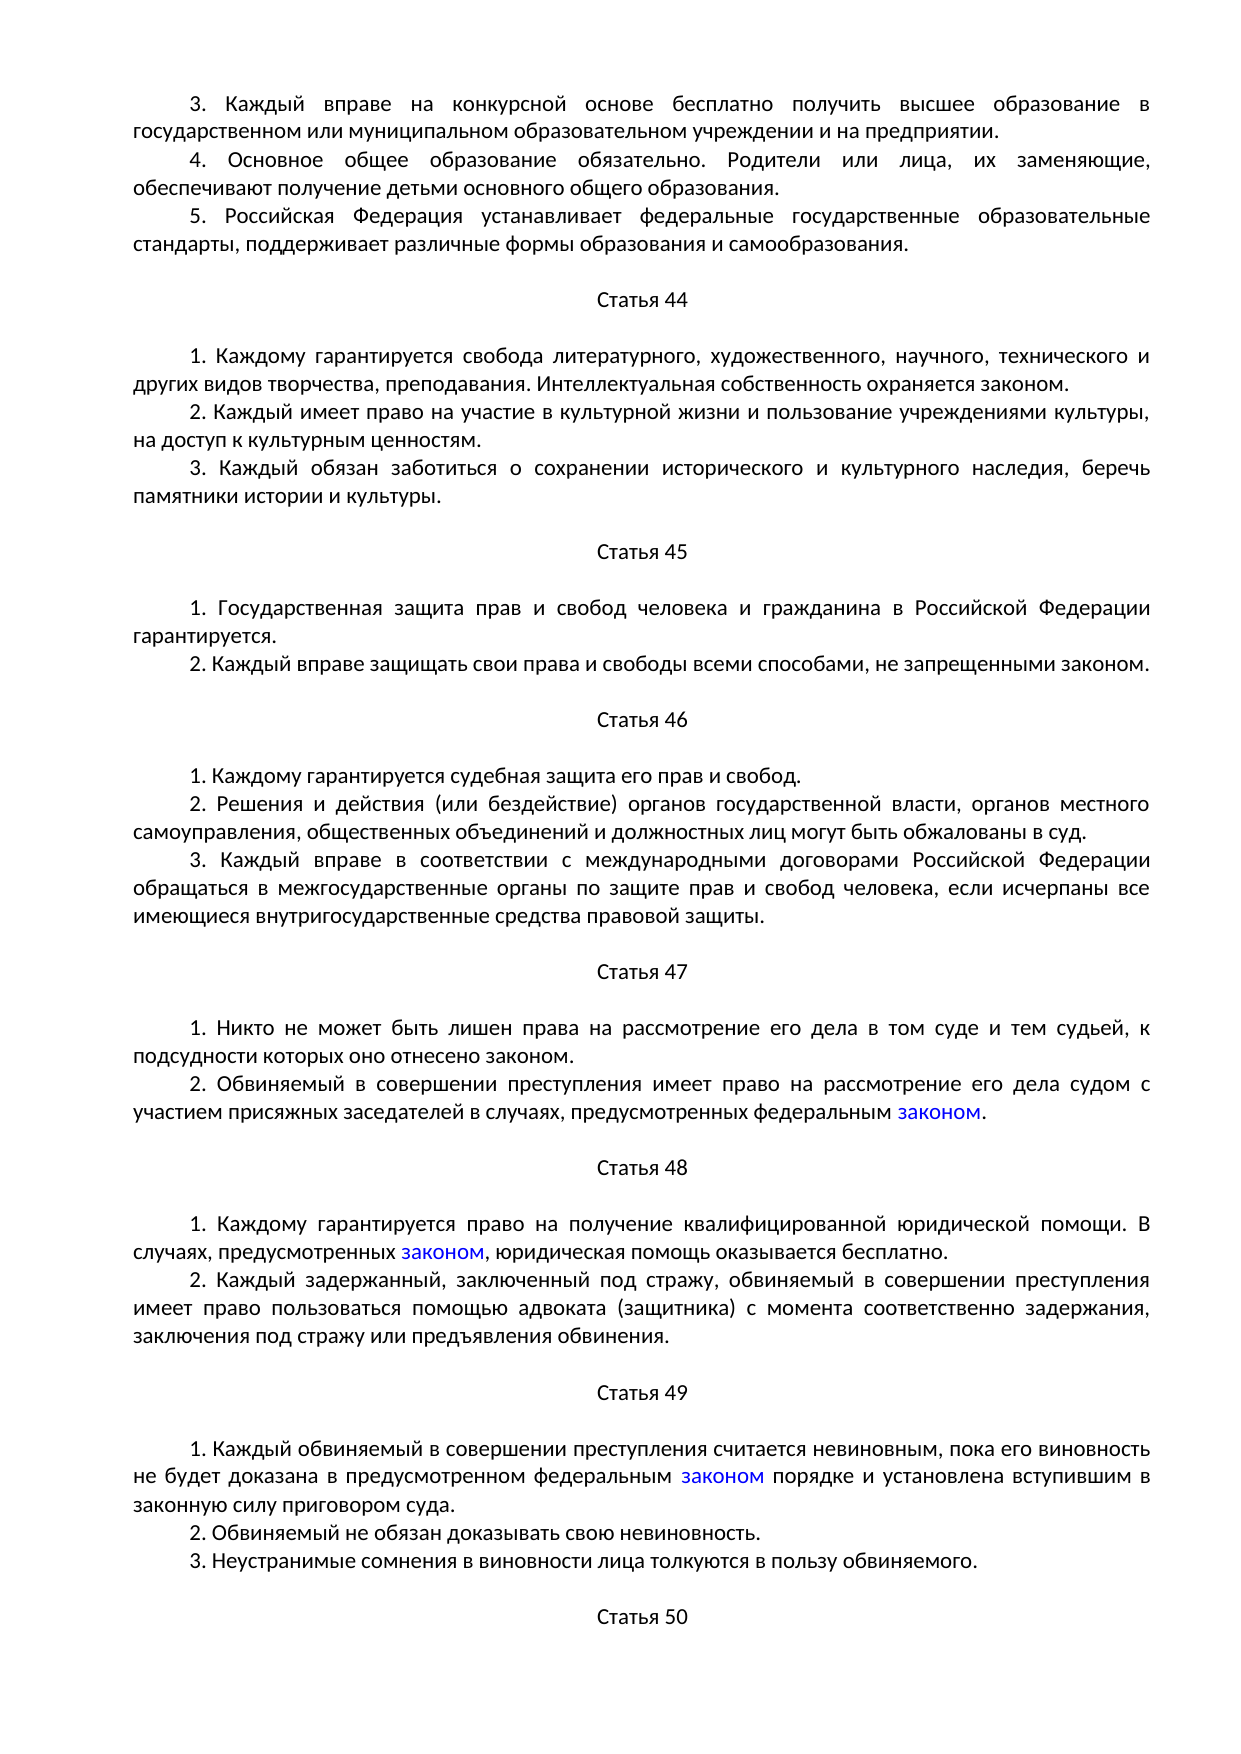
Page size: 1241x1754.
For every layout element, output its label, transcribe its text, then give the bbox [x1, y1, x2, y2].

text 1. Каждому гарантируется судебная защита его прав и свобод. [133, 761, 1152, 789]
text 2. Каждый имеет право на участие в культурной жизни и пользование учреждениями культуры, на доступ к культурным ценностям. [133, 397, 1152, 453]
text 2. Каждый вправе защищать свои права и свободы всеми способами, не запрещенными законом. [133, 649, 1152, 677]
text 2. Каждый задержанный, заключенный под стражу, обвиняемый в совершении преступления имеет право пользоваться помощью адвоката (защитника) с момента соответственно задержания, заключения под стражу или предъявления обвинения. [133, 1266, 1152, 1349]
text 2. Обвиняемый не обязан доказывать свою невиновность. [133, 1518, 1152, 1546]
text 3. Неустранимые сомнения в виновности лица толкуются в пользу обвиняемого. [133, 1546, 1152, 1574]
text Статья 49 [133, 1378, 1152, 1406]
text 5. Российская Федерация устанавливает федеральные государственные образовательные стандарты, поддерживает различные формы образования и самообразования. [133, 201, 1152, 257]
text Статья 46 [133, 705, 1152, 733]
text 1. Каждому гарантируется свобода литературного, художественного, научного, технического и других видов творчества, преподавания. Интеллектуальная собственность охраняется законом. [133, 341, 1152, 397]
text Статья 47 [133, 957, 1152, 985]
text 1. Каждый обвиняемый в совершении преступления считается невиновным, пока его виновность не будет доказана в предусмотренном федеральным законом порядке и установлена вступившим в законную силу приговором суда. [133, 1434, 1152, 1518]
text 3. Каждый вправе в соответствии с международными договорами Российской Федерации обращаться в межгосударственные органы по защите прав и свобод человека, если исчерпаны все имеющиеся внутригосударственные средства правовой защиты. [133, 845, 1152, 929]
text 2. Обвиняемый в совершении преступления имеет право на рассмотрение его дела судом с участием присяжных заседателей в случаях, предусмотренных федеральным законом. [133, 1069, 1152, 1125]
text 2. Решения и действия (или бездействие) органов государственной власти, органов местного самоуправления, общественных объединений и должностных лиц могут быть обжалованы в суд. [133, 789, 1152, 845]
text 3. Каждый вправе на конкурсной основе бесплатно получить высшее образование в государственном или муниципальном образовательном учреждении и на предприятии. [133, 89, 1152, 145]
text 4. Основное общее образование обязательно. Родители или лица, их заменяющие, обеспечивают получение детьми основного общего образования. [133, 145, 1152, 201]
text 1. Государственная защита прав и свобод человека и гражданина в Российской Федерации гарантируется. [133, 593, 1152, 649]
text Статья 50 [133, 1602, 1152, 1630]
text 1. Никто не может быть лишен права на рассмотрение его дела в том суде и тем судьей, к подсудности которых оно отнесено законом. [133, 1013, 1152, 1069]
text Статья 44 [133, 285, 1152, 313]
text 1. Каждому гарантируется право на получение квалифицированной юридической помощи. В случаях, предусмотренных законом, юридическая помощь оказывается бесплатно. [133, 1209, 1152, 1266]
text Статья 48 [133, 1153, 1152, 1181]
text 3. Каждый обязан заботиться о сохранении исторического и культурного наследия, беречь памятники истории и культуры. [133, 453, 1152, 509]
text Статья 45 [133, 537, 1152, 565]
